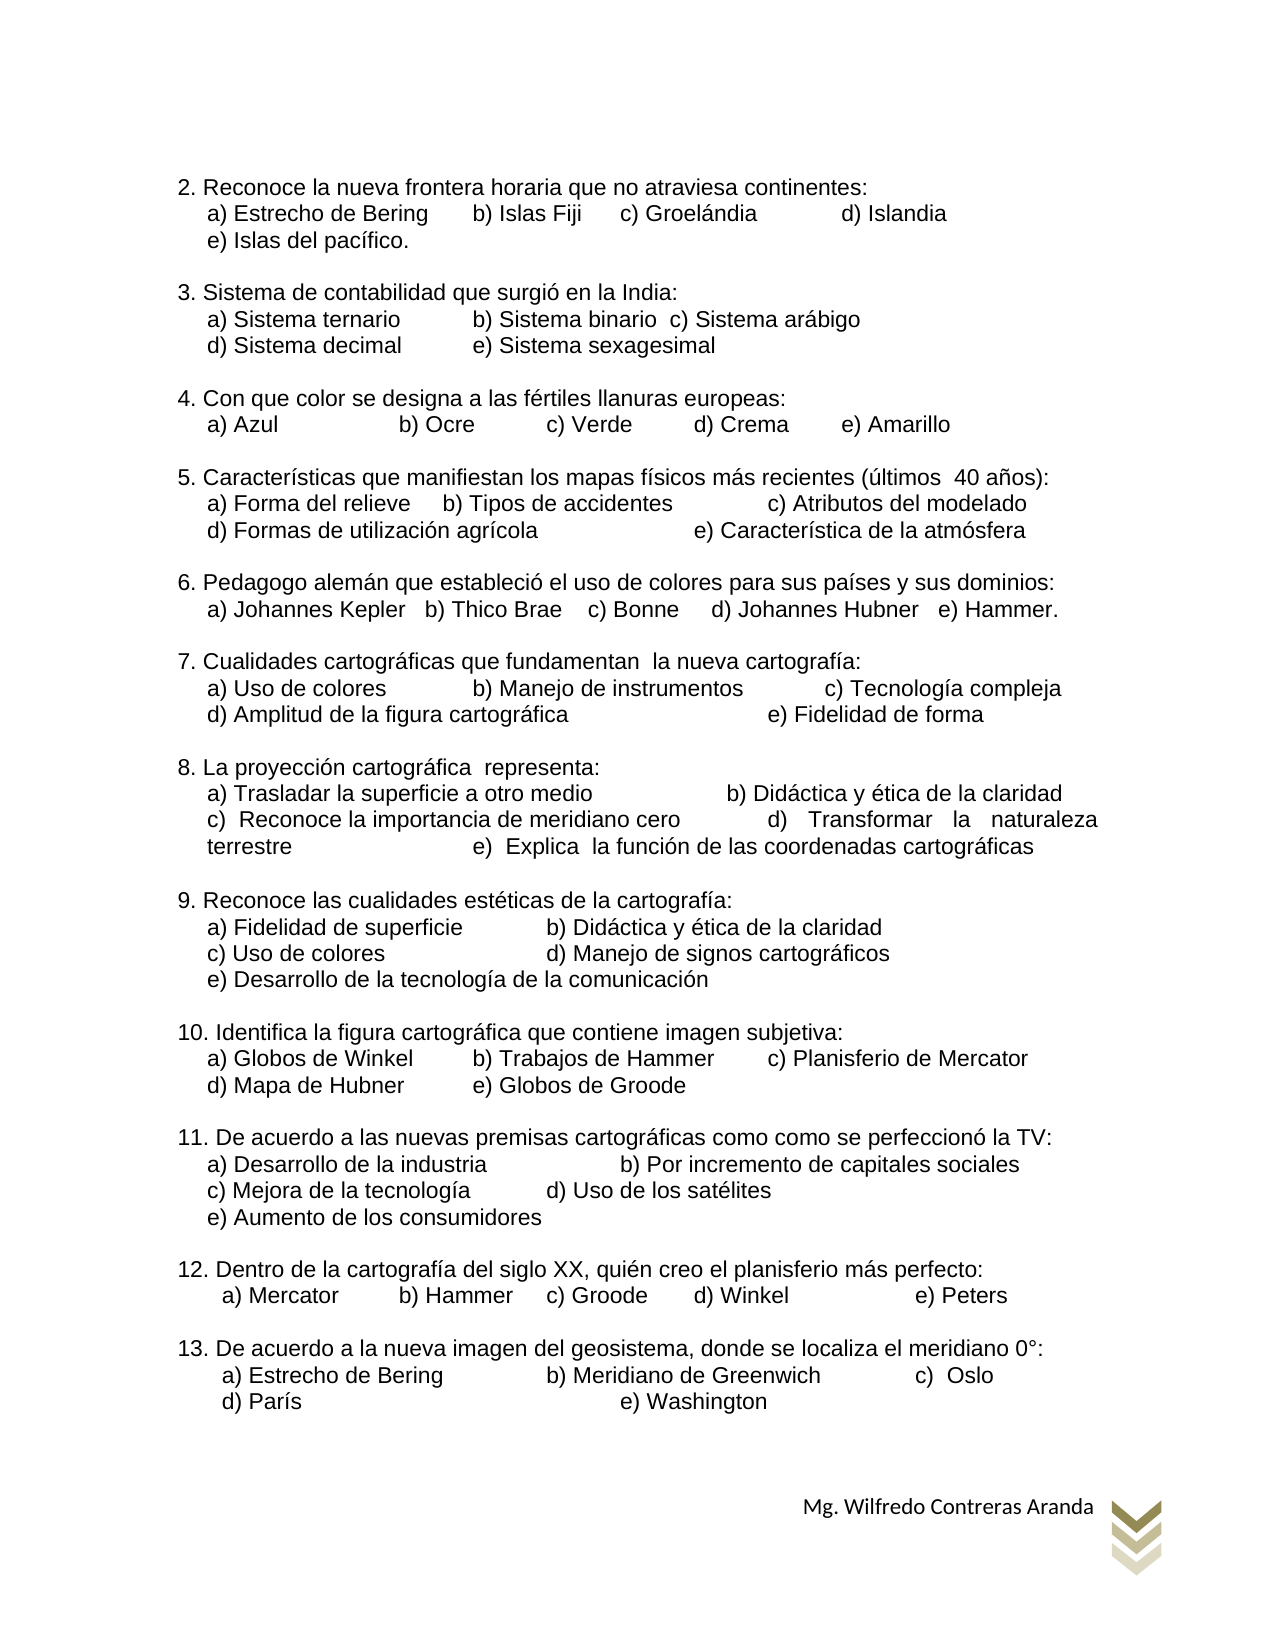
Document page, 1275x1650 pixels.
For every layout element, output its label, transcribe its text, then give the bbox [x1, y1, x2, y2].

text 4. Con que color se designa a las fértiles llanuras europeas: [177, 385, 1098, 411]
text a) Fidelidad de superficie b) Didáctica y ética de la claridad [207, 913, 1098, 940]
text a) Azul b) Ocre c) Verde d) Crema e) Amarillo [207, 411, 1098, 437]
text a) Trasladar la superficie a otro medio b) Didáctica y ética de la claridad [207, 780, 1098, 806]
text 10. Identifica la figura cartográfica que contiene imagen subjetiva: [177, 1019, 1098, 1045]
text d) Amplitud de la figura cartográfica e) Fidelidad de forma [207, 701, 1098, 727]
text c) Mejora de la tecnología d) Uso de los satélites [207, 1177, 1098, 1203]
text a) Desarrollo de la industria b) Por incremento de capitales sociales [207, 1151, 1098, 1177]
text 7. Cualidades cartográficas que fundamentan la nueva cartografía: [177, 648, 1098, 675]
text 8. La proyección cartográfica representa: [177, 754, 1098, 780]
text a) Globos de Winkel b) Trabajos de Hammer c) Planisferio de Mercator [207, 1045, 1098, 1072]
text 3. Sistema de contabilidad que surgió en la India: [177, 279, 1098, 306]
text c) Reconoce la importancia de meridiano cero d) Transformar la naturaleza terrestre e) Explica la función de las coordenadas cartográficas [207, 806, 1098, 859]
text a) Johannes Kepler b) Thico Brae c) Bonne d) Johannes Hubner e) Hammer. [207, 596, 1098, 622]
text d) París e) Washington [222, 1388, 1098, 1414]
text a) Forma del relieve b) Tipos de accidentes c) Atributos del modelado [207, 490, 1098, 517]
text 12. Dentro de la cartografía del siglo XX, quién creo el planisferio más perfecto: [177, 1256, 1098, 1282]
text e) Islas del pacífico. [207, 227, 1098, 253]
text d) Sistema decimal e) Sistema sexagesimal [207, 332, 1098, 358]
text 5. Características que manifiestan los mapas físicos más recientes (últimos 40 años): [177, 464, 1098, 490]
text c) Uso de colores d) Manejo de signos cartográficos [207, 940, 1098, 966]
text a) Mercator b) Hammer c) Groode d) Winkel e) Peters [222, 1282, 1098, 1309]
text 9. Reconoce las cualidades estéticas de la cartografía: [177, 887, 1098, 913]
text e) Aumento de los consumidores [207, 1203, 1098, 1230]
text d) Formas de utilización agrícola e) Característica de la atmósfera [207, 517, 1098, 543]
text 2. Reconoce la nueva frontera horaria que no atraviesa continentes: [177, 174, 1098, 200]
text 11. De acuerdo a las nuevas premisas cartográficas como como se perfeccionó la TV: [177, 1124, 1098, 1151]
text a) Sistema ternario b) Sistema binario c) Sistema arábigo [207, 306, 1098, 332]
text e) Desarrollo de la tecnología de la comunicación [207, 966, 1098, 993]
text 13. De acuerdo a la nueva imagen del geosistema, donde se localiza el meridiano 0°: [177, 1335, 1098, 1362]
text 6. Pedagogo alemán que estableció el uso de colores para sus países y sus dominios: [177, 569, 1098, 596]
text a) Estrecho de Bering b) Meridiano de Greenwich c) Oslo [222, 1362, 1098, 1388]
text a) Estrecho de Bering b) Islas Fiji c) Groelándia d) Islandia [207, 200, 1098, 227]
text a) Uso de colores b) Manejo de instrumentos c) Tecnología compleja [207, 675, 1098, 701]
text d) Mapa de Hubner e) Globos de Groode [207, 1072, 1098, 1098]
